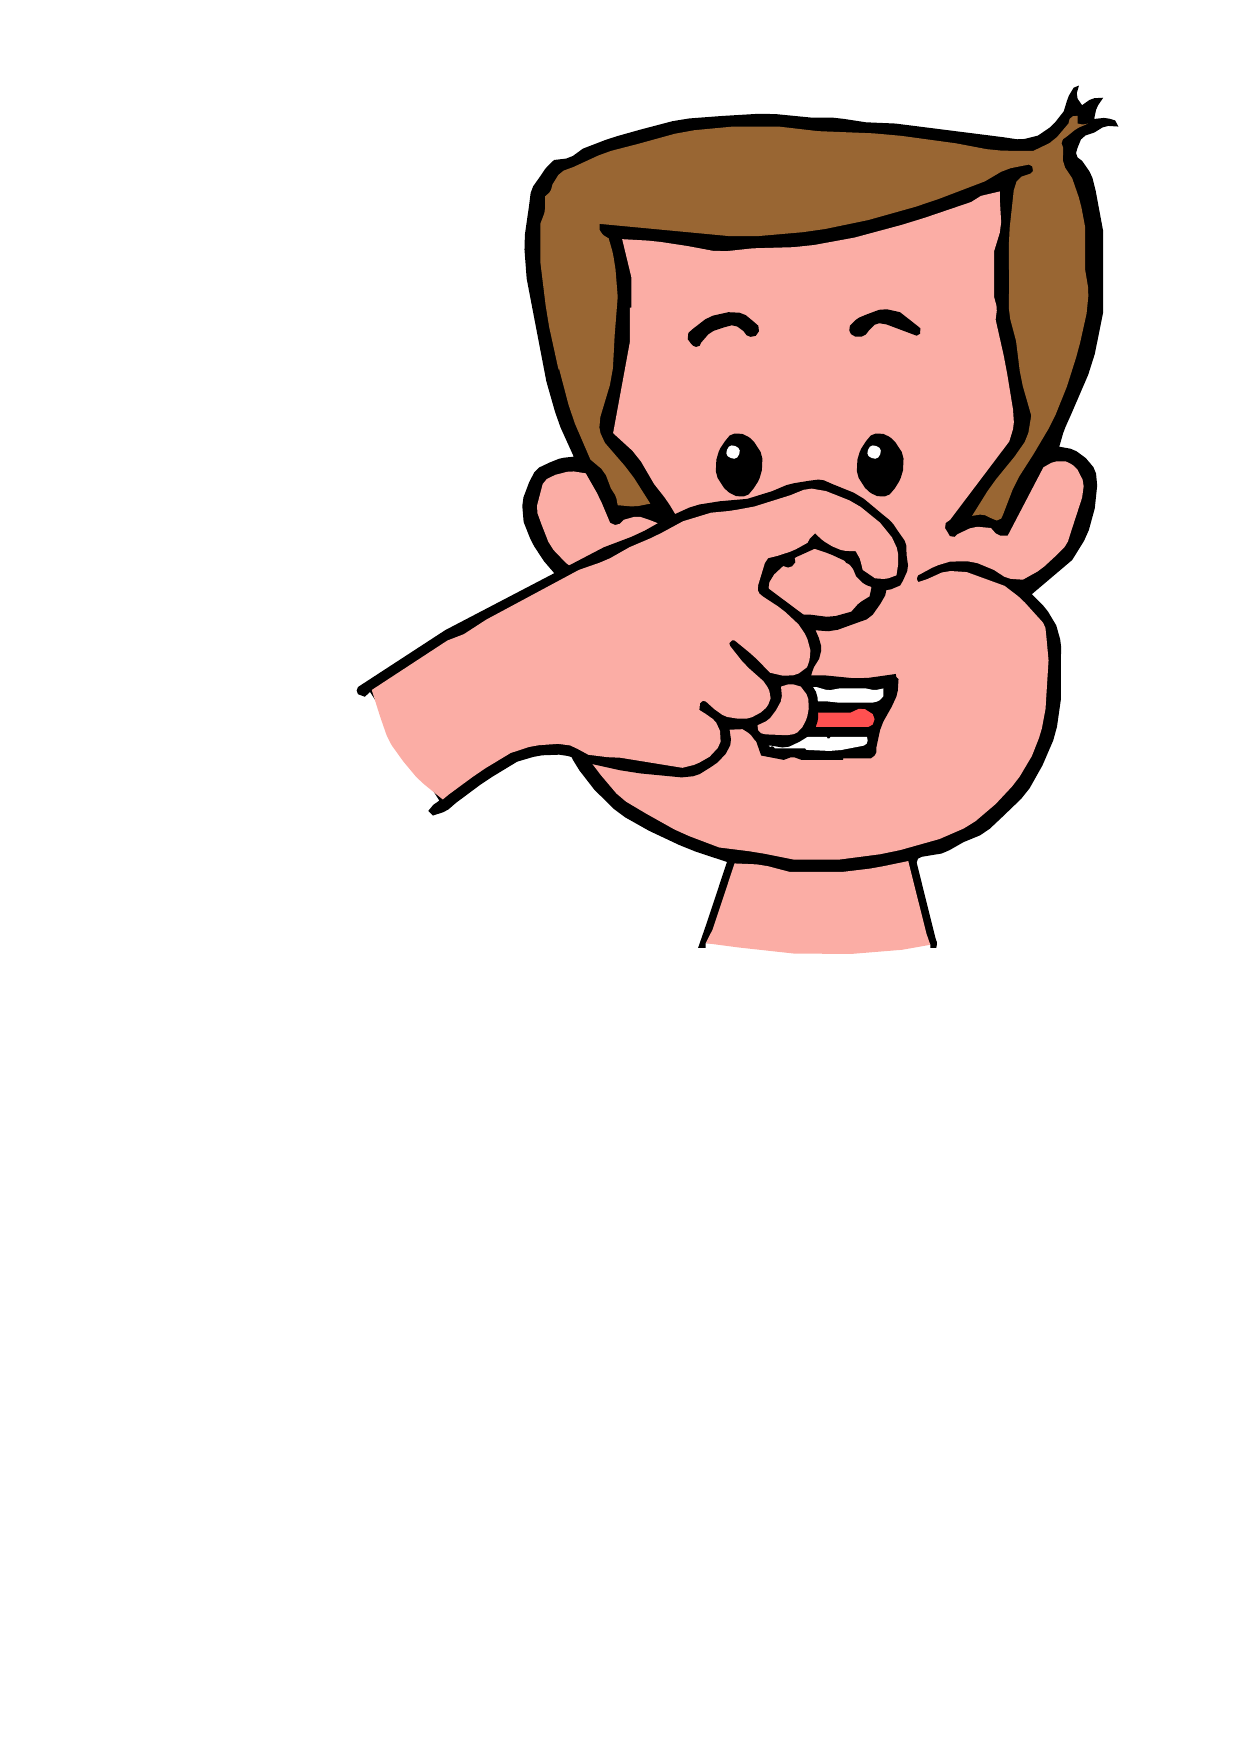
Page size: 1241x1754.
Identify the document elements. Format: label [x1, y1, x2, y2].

table_cell [118, 30, 1137, 963]
